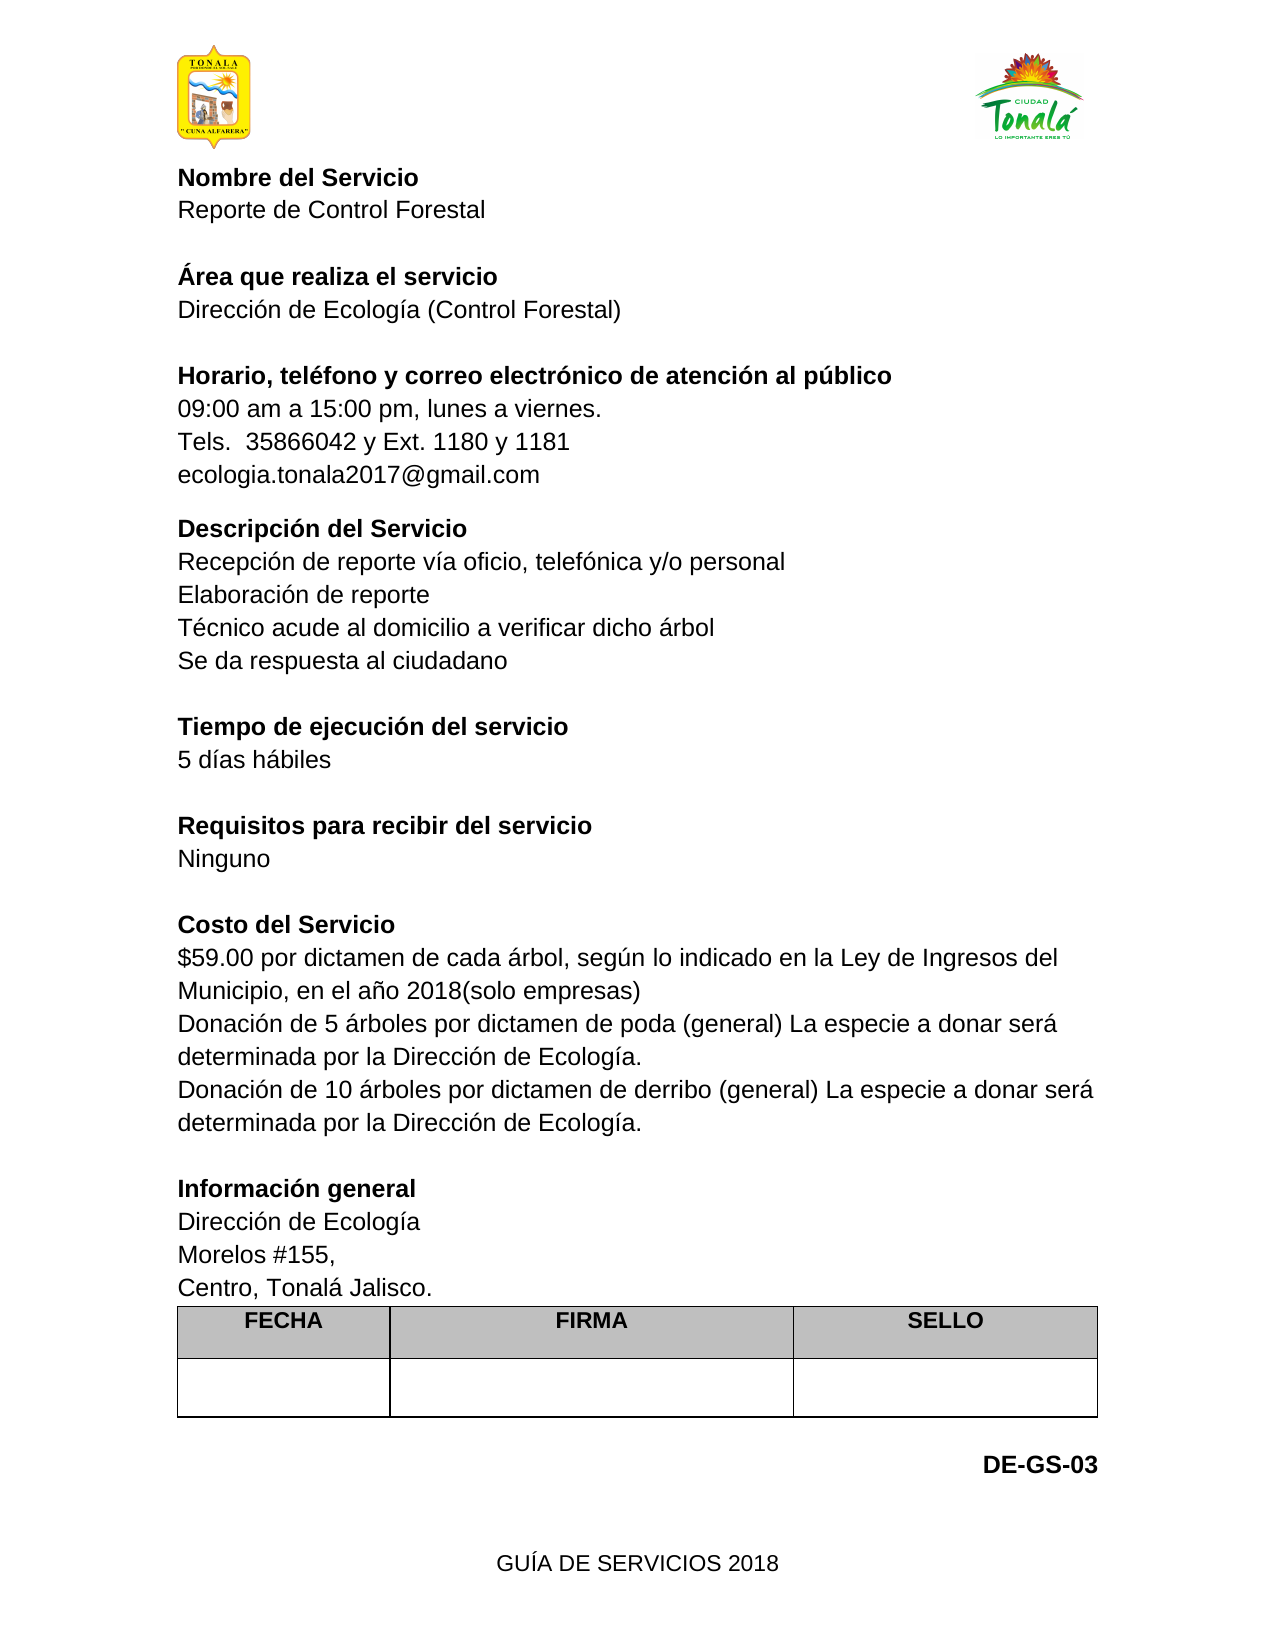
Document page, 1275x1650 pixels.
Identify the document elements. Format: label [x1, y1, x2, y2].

picture [177, 45, 251, 149]
picture [975, 53, 1085, 139]
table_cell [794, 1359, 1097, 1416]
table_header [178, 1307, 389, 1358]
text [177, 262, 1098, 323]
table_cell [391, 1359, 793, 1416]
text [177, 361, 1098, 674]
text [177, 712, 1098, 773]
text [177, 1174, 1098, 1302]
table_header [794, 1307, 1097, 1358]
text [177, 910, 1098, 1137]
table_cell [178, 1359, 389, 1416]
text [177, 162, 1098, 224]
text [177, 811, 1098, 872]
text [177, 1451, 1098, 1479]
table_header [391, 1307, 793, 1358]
